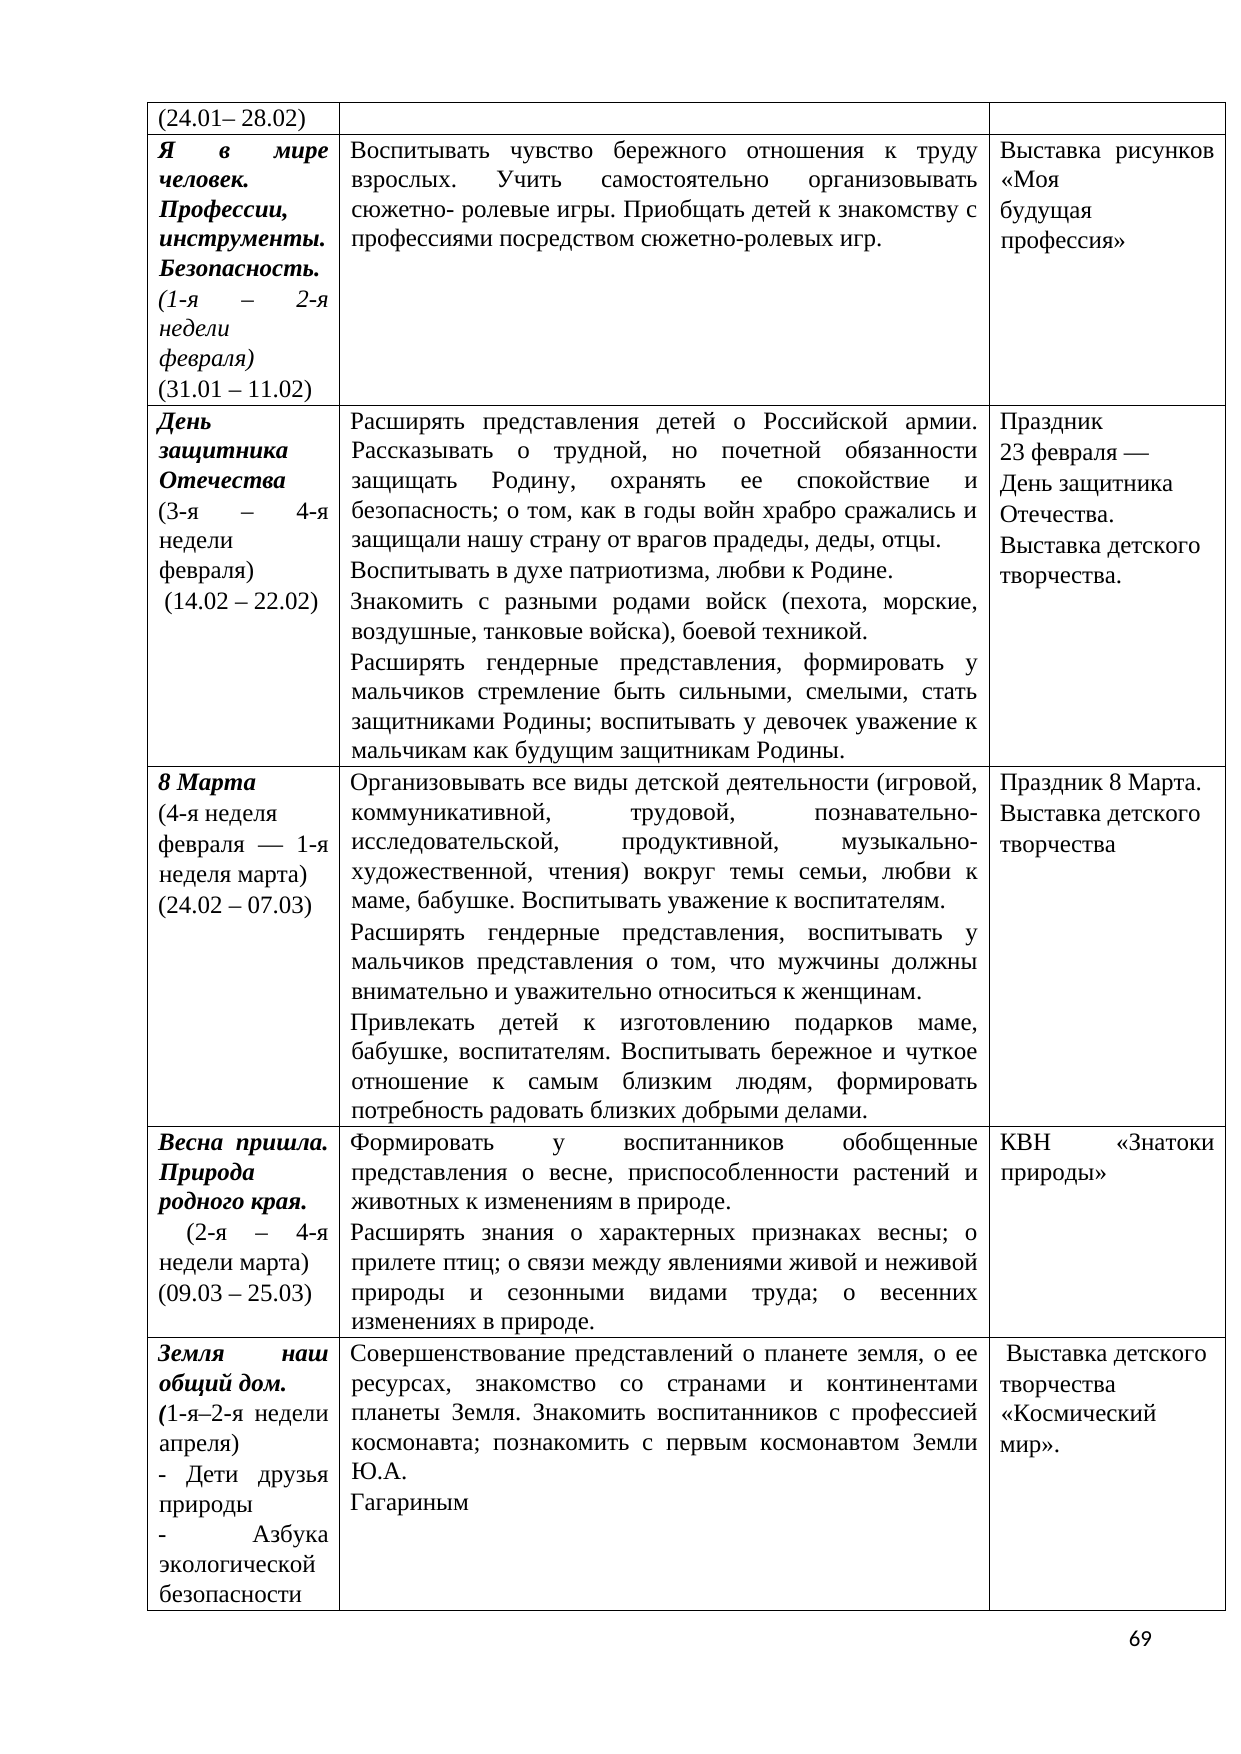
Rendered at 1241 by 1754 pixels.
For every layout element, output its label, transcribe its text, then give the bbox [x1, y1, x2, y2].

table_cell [148, 103, 339, 134]
table_cell Формировать у воспитанников обобщенные представления о весне, приспособленности растений и животных к изменениям в природе. Расширять знания о характерных признаках весны; о прилете птиц; о связи между явлениями живой и неживой природы и сезонными видами труда; о весенних изменениях в природе. [340, 1127, 989, 1337]
table_cell Праздник 8 Марта. Выставка детского творчества [990, 767, 1225, 1126]
table_cell Весна пришла. Природа родного края. (2-я – 4-я недели марта) (09.03 – 25.03) [148, 1127, 339, 1337]
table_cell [990, 1338, 1225, 1609]
table_cell Воспитывать чувство бережного отношения к труду взрослых. Учить самостоятельно организовывать сюжетно- ролевые игры. Приобщать детей к знакомству с профессиями посредством сюжетно-ролевых игр. [340, 135, 989, 405]
table_cell 8 Марта (4-я неделя февраля — 1-я неделя марта) (24.02 – 07.03) [148, 767, 339, 1126]
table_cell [340, 1338, 989, 1609]
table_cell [990, 103, 1225, 134]
table_cell Расширять представления детей о Российской армии. Рассказывать о трудной, но почетной обязанности защищать Родину, охранять ее спокойствие и безопасность; о том, как в годы войн храбро сражались и защищали нашу страну от врагов прадеды, деды, отцы. Воспитывать в духе патриотизма, любви к Родине. Знакомить с разными родами войск (пехота, морские, воздушные, танковые войска), боевой техникой. Расширять гендерные представления, формировать у мальчиков стремление быть сильными, смелыми, стать защитниками Родины; воспитывать у девочек уважение к мальчикам как будущим защитникам Родины. [340, 406, 989, 766]
table_cell Организовывать все виды детской деятельности (игровой, коммуникативной, трудовой, познавательно-исследовательской, продуктивной, музыкально-художественной, чтения) вокруг темы семьи, любви к маме, бабушке. Воспитывать уважение к воспитателям. Расширять гендерные представления, воспитывать у мальчиков представления о том, что мужчины должны внимательно и уважительно относиться к женщинам. Привлекать детей к изготовлению подарков маме, бабушке, воспитателям. Воспитывать бережное и чуткое отношение к самым близким людям, формировать потребность радовать близких добрыми делами. [340, 767, 989, 1126]
table_cell День защитника Отечества (3-я – 4-я недели февраля) (14.02 – 22.02) [148, 406, 339, 766]
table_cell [148, 1338, 339, 1609]
table_cell Праздник 23 февраля — День защитника Отечества. Выставка детского творчества. [990, 406, 1225, 766]
table_cell Я в мире человек. Профессии, инструменты. Безопасность. (1-я – 2-я недели февраля) (31.01 – 11.02) [148, 135, 339, 405]
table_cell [340, 103, 989, 134]
table_cell Выставка рисунков «Моя будущая профессия» [990, 135, 1225, 405]
table_cell КВН «Знатоки природы» [990, 1127, 1225, 1337]
